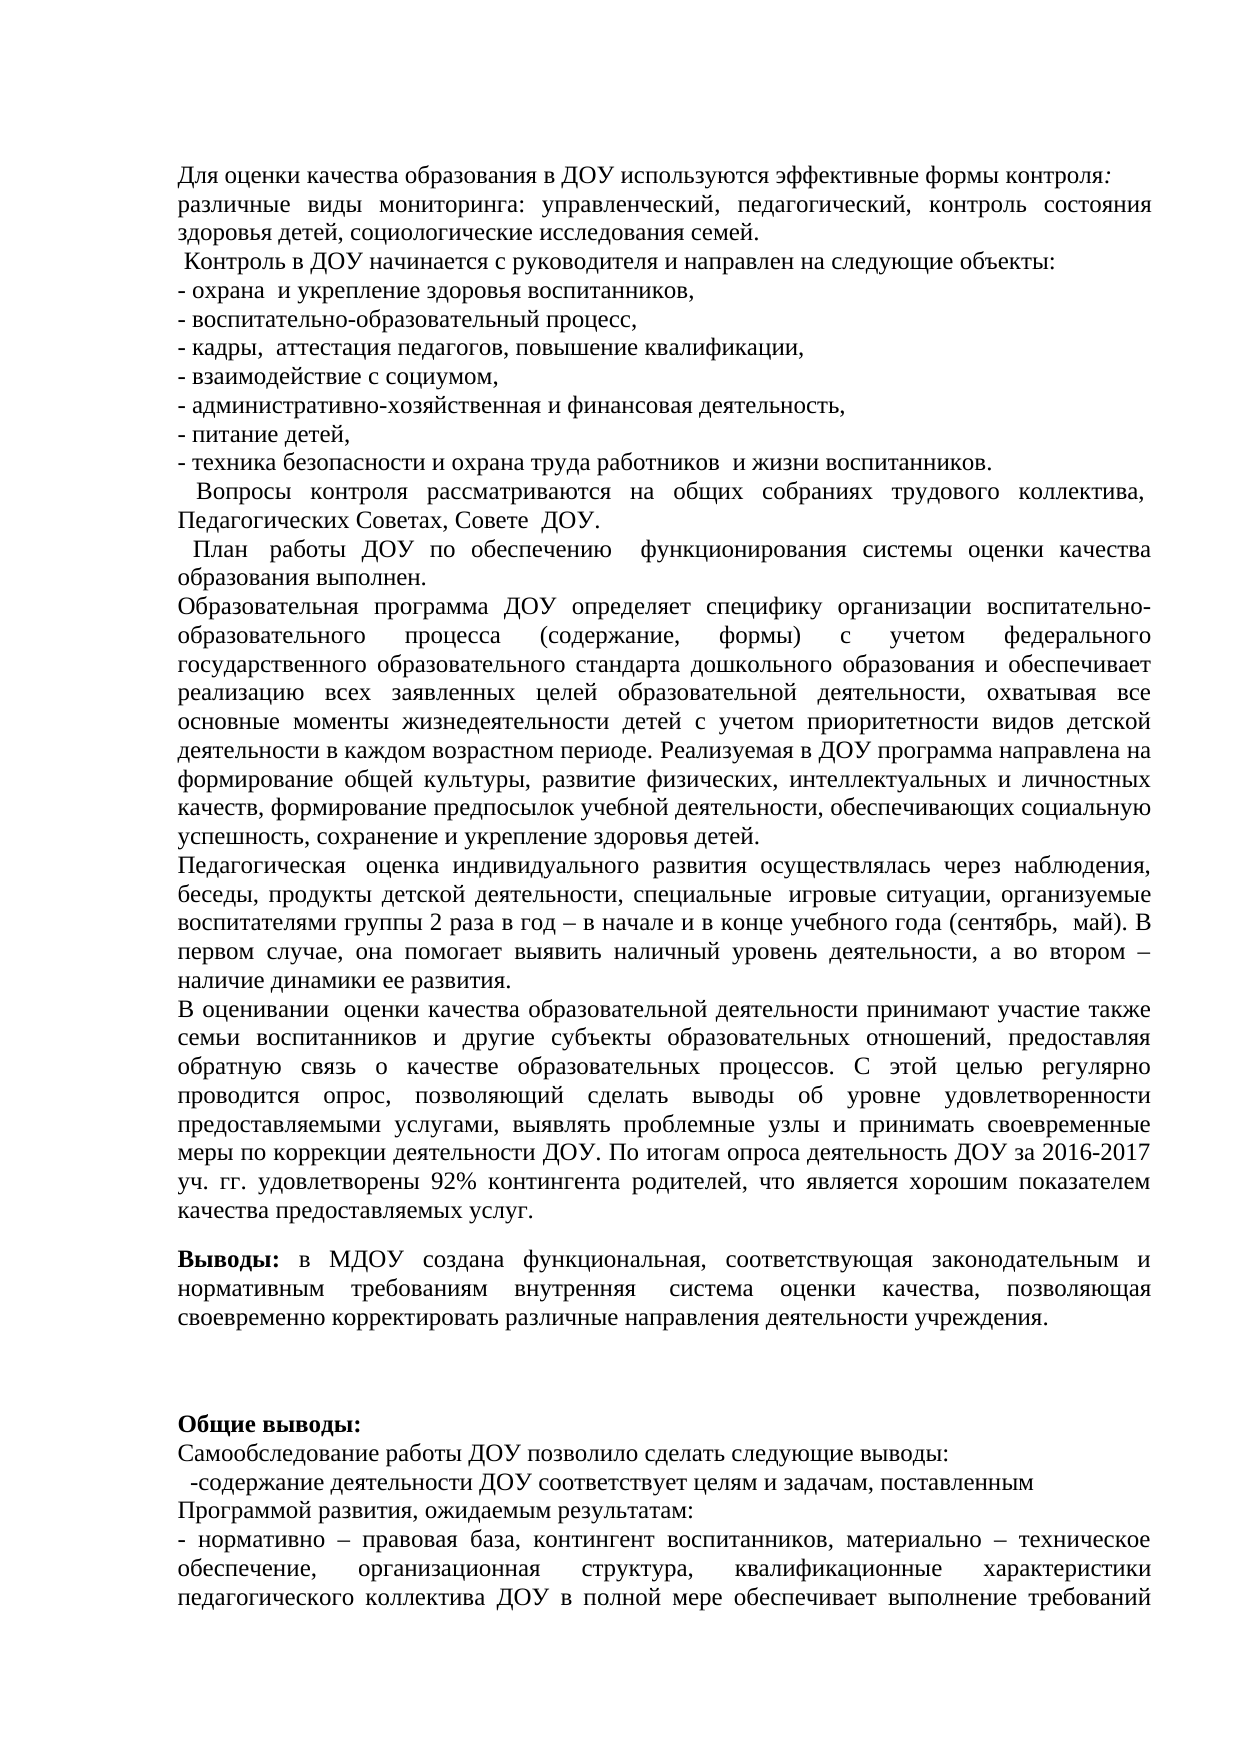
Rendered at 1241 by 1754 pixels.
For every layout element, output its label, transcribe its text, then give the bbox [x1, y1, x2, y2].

text - административно-хозяйственная и финансовая деятельность, [177, 390, 1152, 419]
text Контроль в ДОУ начинается с руководителя и направлен на следующие объекты: [177, 246, 1152, 275]
text Вопросы контроля рассматриваются на общих собраниях трудового коллектива, Педагогических Советах, Совете ДОУ. [177, 476, 1152, 534]
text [177, 1524, 1152, 1610]
text В оценивании оценки качества образовательной деятельности принимают участие также семьи воспитанников и другие субъекты образовательных отношений, предоставляя обратную связь о качестве образовательных процессов. С этой целью регулярно проводится опрос, позволяющий сделать выводы об уровне удовлетворенности предоставляемыми услугами, выявлять проблемные узлы и принимать своевременные меры по коррекции деятельности ДОУ. По итогам опроса деятельность ДОУ за 2016-2017 уч. гг. удовлетворены 92% контингента родителей, что является хорошим показателем качества предоставляемых услуг. [177, 994, 1152, 1224]
text - техника безопасности и охрана труда работников и жизни воспитанников. [177, 447, 1152, 476]
text Общие выводы: [177, 1409, 1152, 1438]
text Выводы: в МДОУ создана функциональная, соответствующая законодательным и нормативным требованиям внутренняя система оценки качества, позволяющая своевременно корректировать различные направления деятельности учреждения. [177, 1244, 1152, 1331]
text Образовательная программа ДОУ определяет специфику организации воспитательно-образовательного процесса (содержание, формы) с учетом федерального государственного образовательного стандарта дошкольного образования и обеспечивает реализацию всех заявленных целей образовательной деятельности, охватывая все основные моменты жизнедеятельности детей с учетом приоритетности видов детской деятельности в каждом возрастном периоде. Реализуемая в ДОУ программа направлена на формирование общей культуры, развитие физических, интеллектуальных и личностных качеств, формирование предпосылок учебной деятельности, обеспечивающих социальную успешность, сохранение и укрепление здоровья детей. [177, 591, 1152, 850]
text - охрана и укрепление здоровья воспитанников, [177, 275, 1152, 304]
text Педагогическая оценка индивидуального развития осуществлялась через наблюдения, беседы, продукты детской деятельности, специальные игровые ситуации, организуемые воспитателями группы 2 раза в год – в начале и в конце учебного года (сентябрь, май). В первом случае, она помогает выявить наличный уровень деятельности, а во втором – наличие динамики ее развития. [177, 850, 1152, 994]
text - взаимодействие с социумом, [177, 361, 1152, 390]
text Для оценки качества образования в ДОУ используются эффективные формы контроля: [177, 160, 1152, 189]
text - кадры, аттестация педагогов, повышение квалификации, [177, 332, 1152, 361]
text Самообследование работы ДОУ позволило сделать следующие выводы: [177, 1438, 1152, 1467]
text -содержание деятельности ДОУ соответствует целям и задачам, поставленным Программой развития, ожидаемым результатам: [177, 1467, 1152, 1524]
text различные виды мониторинга: управленческий, педагогический, контроль состояния здоровья детей, социологические исследования семей. [177, 189, 1152, 246]
text - питание детей, [177, 419, 1152, 447]
text План работы ДОУ по обеспечению функционирования системы оценки качества образования выполнен. [177, 534, 1152, 591]
text - воспитательно-образовательный процесс, [177, 304, 1152, 332]
